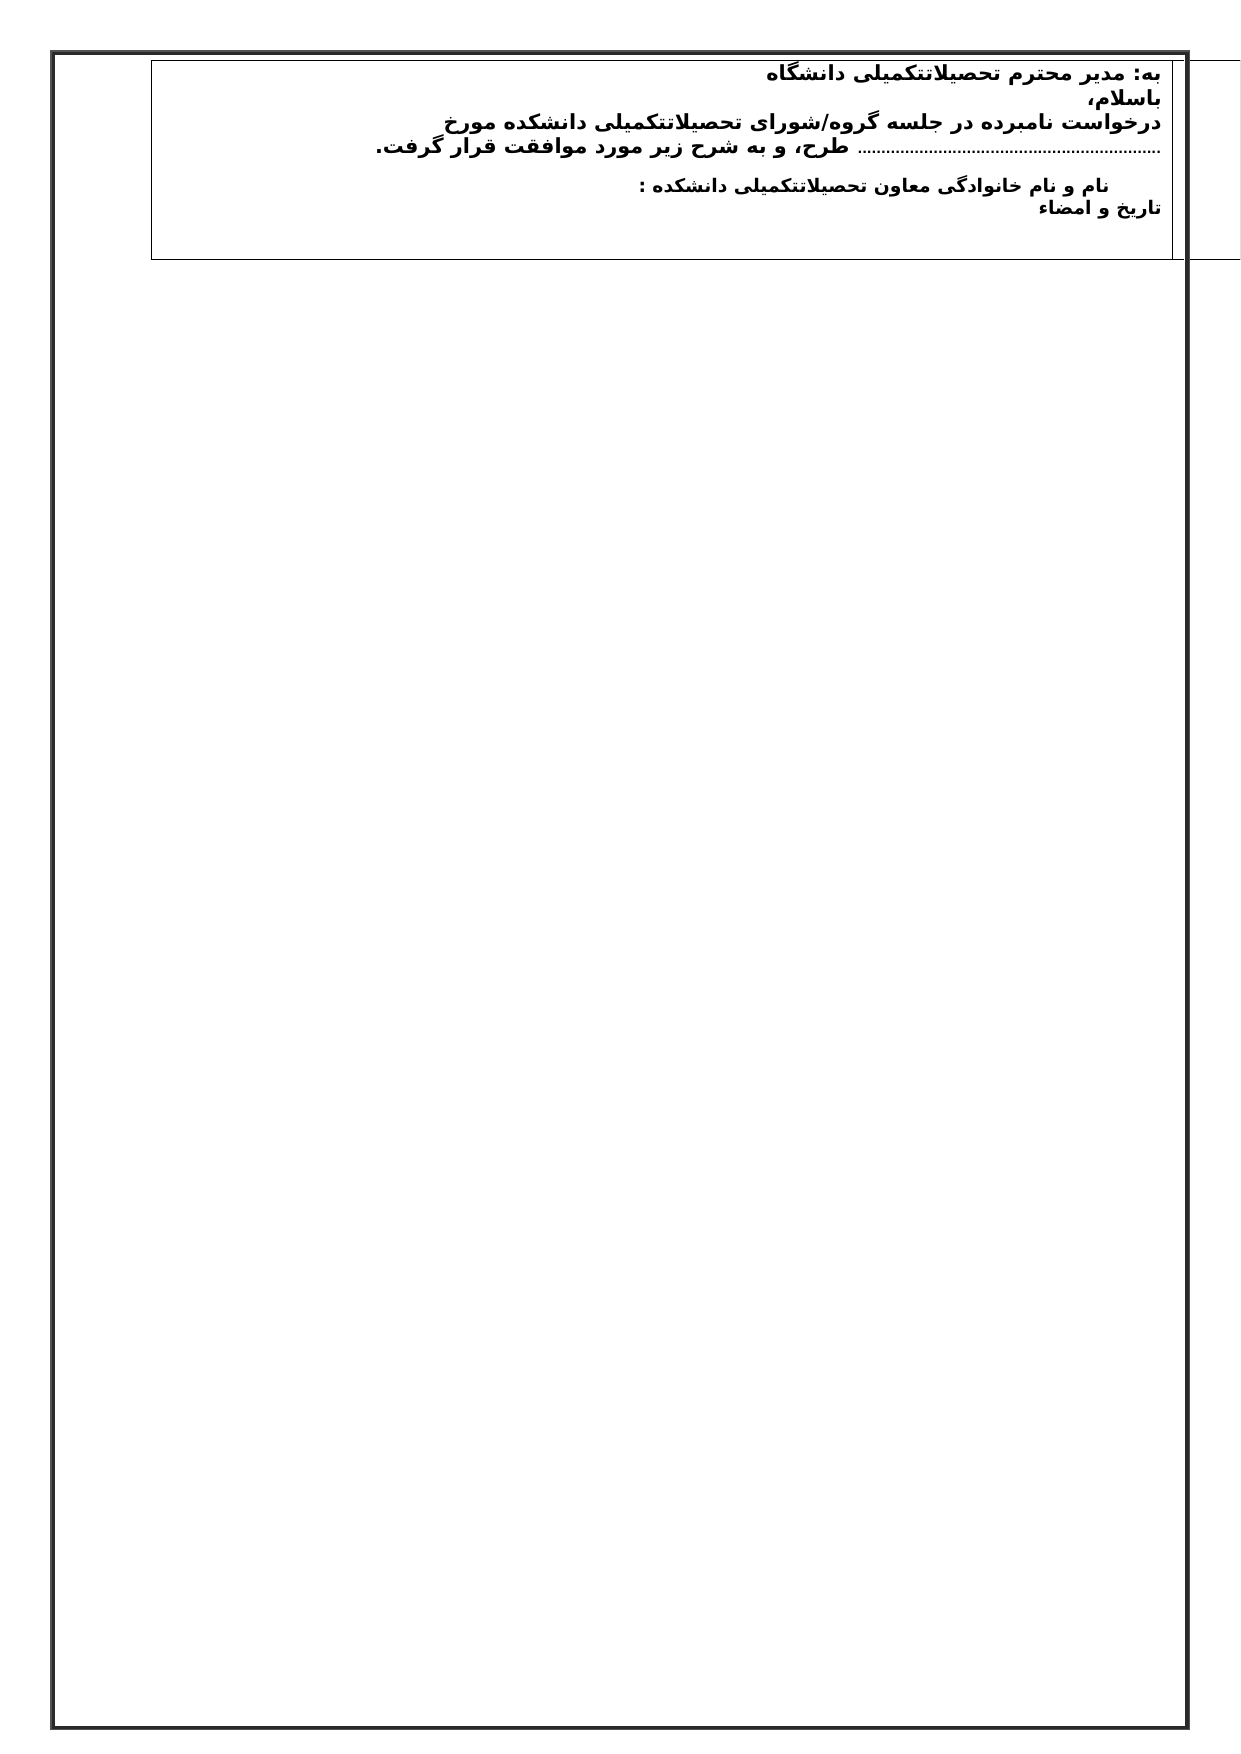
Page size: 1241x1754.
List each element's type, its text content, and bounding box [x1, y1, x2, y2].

table_cell به: مدیر محترم تحصیلاتتکمیلی دانشگاه باسلام، درخواست نامبرده در جلسه گروه/شورای تحصیلاتتکمیلی دانشکده مورخ ................................................................ طرح، و به شرح زیر مورد موافقت قرار گرفت. نام و نام خانوادگی معاون تحصیلاتتکمیلی دانشکده : تاریخ و امضاء [152, 61, 1172, 259]
